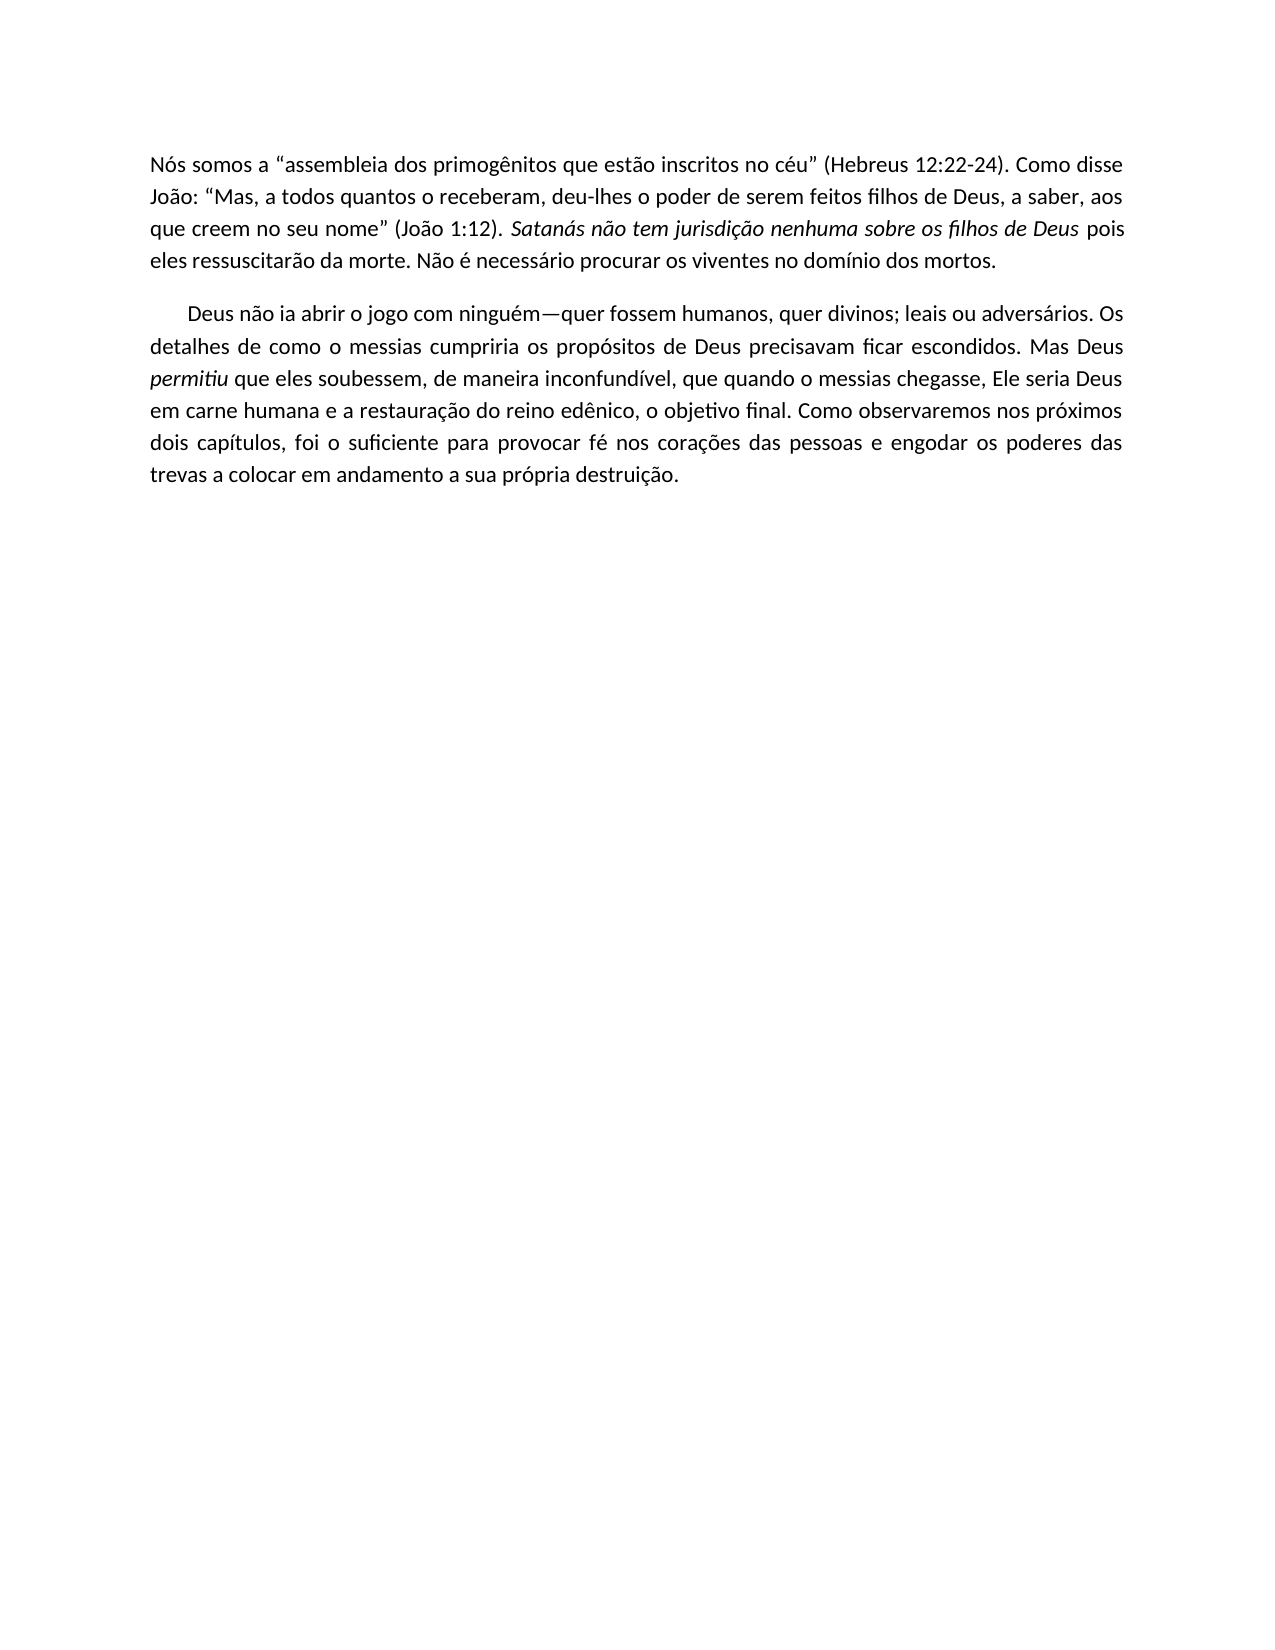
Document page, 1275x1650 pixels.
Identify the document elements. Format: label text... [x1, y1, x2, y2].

text Deus não ia abrir o jogo com ninguém—quer fossem humanos, quer divinos; leais ou adversários. Os detalhes de como o messias cumpriria os propósitos de Deus precisavam ficar escondidos. Mas Deus permitiu que eles soubessem, de maneira inconfundível, que quando o messias chegasse, Ele seria Deus em carne humana e a restauração do reino edênico, o objetivo final. Como observaremos nos próximos dois capítulos, foi o suficiente para provocar fé nos corações das pessoas e engodar os poderes das trevas a colocar em andamento a sua própria destruição. [150, 299, 1125, 488]
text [150, 150, 1125, 274]
